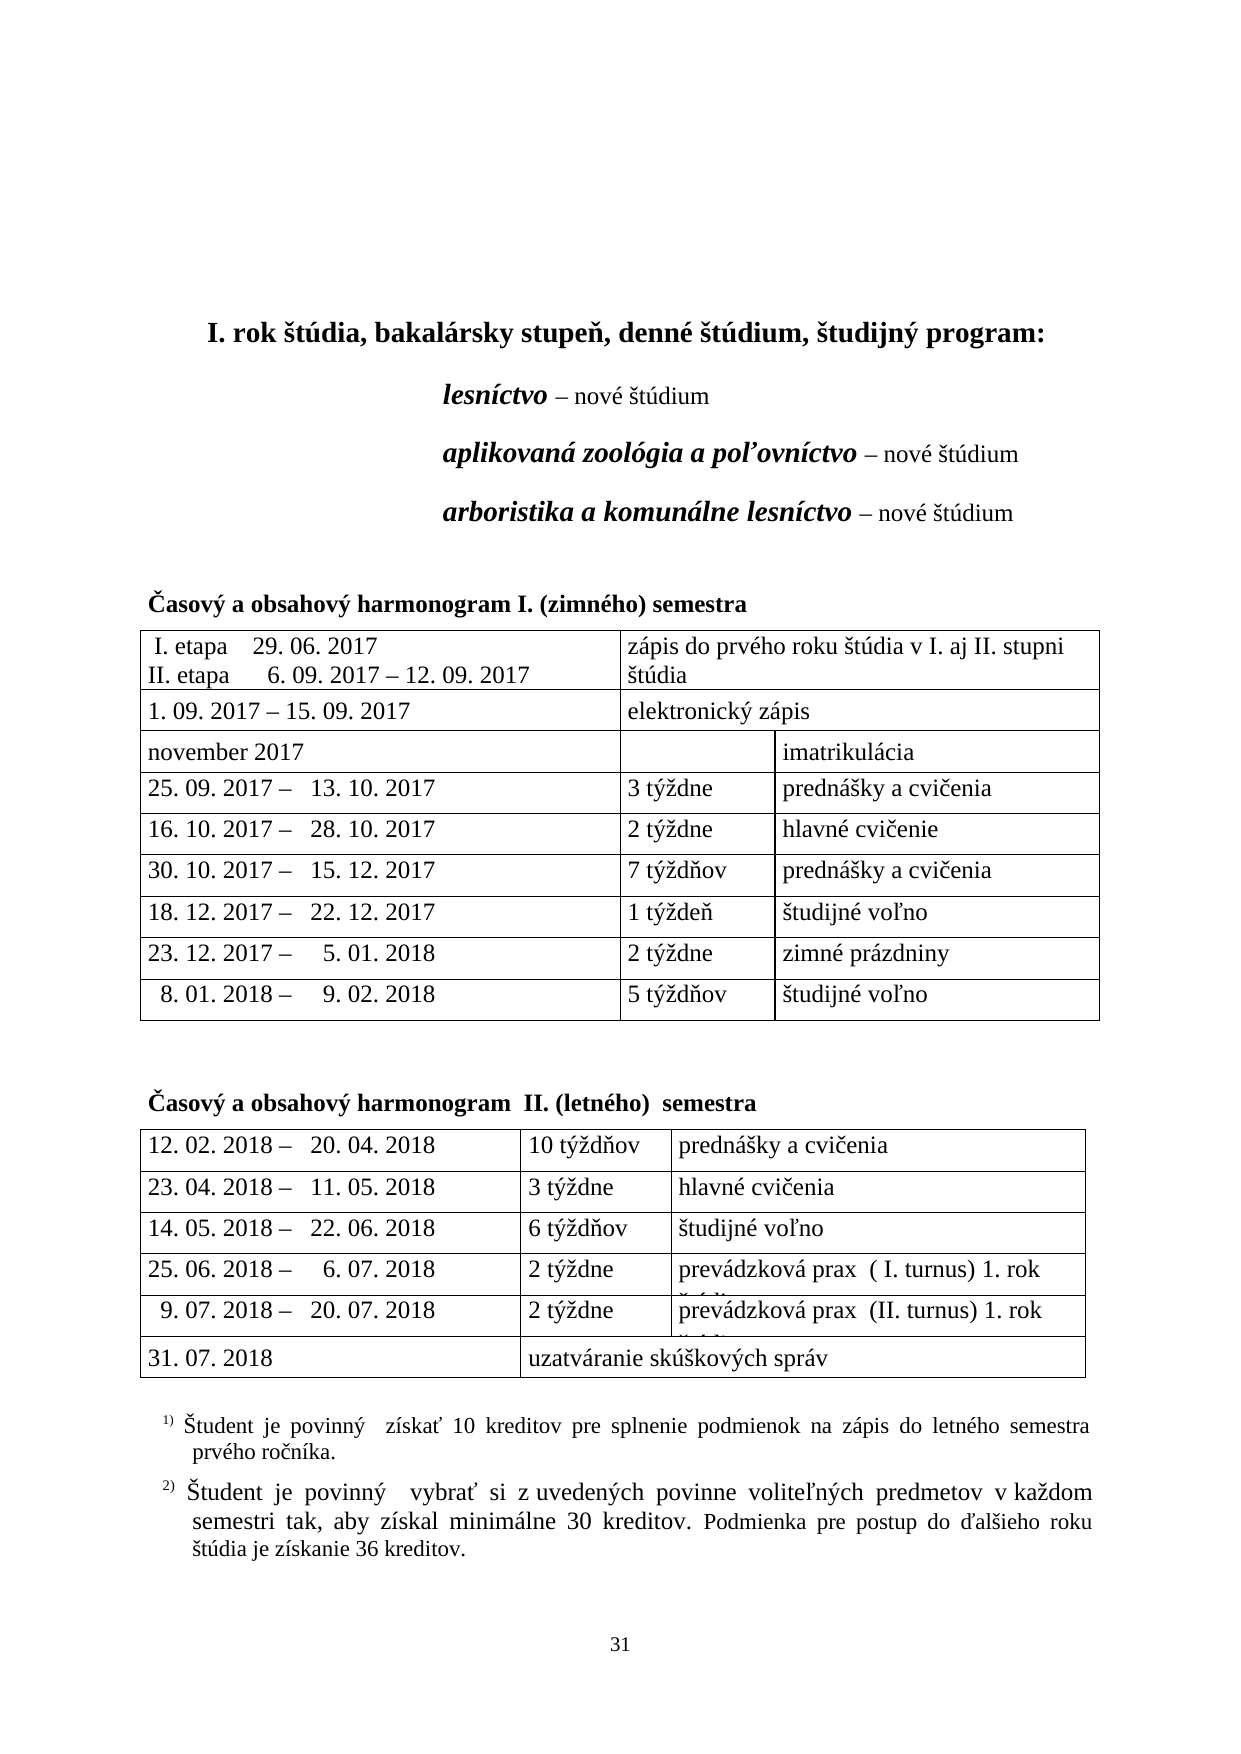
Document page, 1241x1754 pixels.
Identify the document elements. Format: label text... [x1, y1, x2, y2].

table_cell 18. 12. 2017 – 22. 12. 2017 [141, 897, 620, 937]
table_cell 1 týždeň [621, 897, 774, 937]
table_cell 6 týždňov [521, 1213, 671, 1253]
table_cell elektronický zápis [621, 690, 1099, 730]
table_cell 23. 04. 2018 – 11. 05. 2018 [141, 1172, 520, 1212]
table_cell 23. 12. 2017 – 5. 01. 2018 [141, 938, 620, 978]
text Časový a obsahový harmonogram I. (zimného) semestra [148, 589, 1092, 618]
table_cell 5 týždňov [621, 980, 774, 1020]
table_cell 2 týždne [521, 1296, 671, 1336]
table_cell zimné prázdniny [776, 938, 1099, 978]
text 2) Študent je povinný vybrať si z uvedených povinne voliteľných predmetov v každom semestri tak, aby získal minimálne 30 kreditov. Podmienka pre postup do ďalšieho roku štúdia je získanie 36 kreditov. [162, 1477, 1092, 1561]
table_cell 3 týždne [521, 1172, 671, 1212]
text Časový a obsahový harmonogram II. (letného) semestra [148, 1088, 1092, 1117]
table_cell uzatváranie skúškových správ [521, 1337, 1085, 1377]
table_header I. etapa 29. 06. 2017 II. etapa 6. 09. 2017 – 12. 09. 2017 [141, 631, 620, 689]
table_cell študijné voľno [776, 897, 1099, 937]
table_cell 30. 10. 2017 – 15. 12. 2017 [141, 855, 620, 896]
text I. rok štúdia, bakalársky stupeň, denné štúdium, študijný program: [148, 315, 1092, 349]
table_cell prevádzková prax ( I. turnus) 1. rok štúdia [672, 1254, 1085, 1294]
table_cell prevádzková prax (II. turnus) 1. rok štúdia [672, 1296, 1085, 1336]
text lesníctvo – nové štúdium [369, 377, 1092, 411]
table_cell 3 týždne [621, 773, 774, 813]
table_header zápis do prvého roku štúdia v I. aj II. stupni štúdia [621, 631, 1099, 689]
table_header 10 týždňov [521, 1130, 671, 1171]
table_cell študijné voľno [776, 980, 1099, 1020]
table_cell 16. 10. 2017 – 28. 10. 2017 [141, 814, 620, 854]
table_cell 7 týždňov [621, 855, 774, 896]
table_cell študijné voľno [672, 1213, 1085, 1253]
table_cell prednášky a cvičenia [776, 773, 1099, 813]
table_cell 1. 09. 2017 – 15. 09. 2017 [141, 690, 620, 730]
table_header prednášky a cvičenia [672, 1130, 1085, 1171]
table_cell imatrikulácia [776, 731, 1099, 772]
table_cell 2 týždne [621, 938, 774, 978]
table_cell [621, 731, 774, 772]
text 1) Študent je povinný získať 10 kreditov pre splnenie podmienok na zápis do letného semestra prvého ročníka. [162, 1412, 1092, 1464]
table_cell november 2017 [141, 731, 620, 772]
table_cell hlavné cvičenie [776, 814, 1099, 854]
table_cell 25. 09. 2017 – 13. 10. 2017 [141, 773, 620, 813]
table_cell 25. 06. 2018 – 6. 07. 2018 [141, 1254, 520, 1294]
table_cell 31. 07. 2018 [141, 1337, 520, 1377]
table_cell 2 týždne [621, 814, 774, 854]
table_cell hlavné cvičenia [672, 1172, 1085, 1212]
table_cell 9. 07. 2018 – 20. 07. 2018 [141, 1296, 520, 1336]
table_cell prednášky a cvičenia [776, 855, 1099, 896]
table_cell 8. 01. 2018 – 9. 02. 2018 [141, 980, 620, 1020]
text arboristika a komunálne lesníctvo – nové štúdium [148, 494, 1092, 528]
table_header 12. 02. 2018 – 20. 04. 2018 [141, 1130, 520, 1171]
table_cell 2 týždne [521, 1254, 671, 1294]
text aplikovaná zoológia a poľovníctvo – nové štúdium [148, 436, 1092, 469]
table_cell 14. 05. 2018 – 22. 06. 2018 [141, 1213, 520, 1253]
